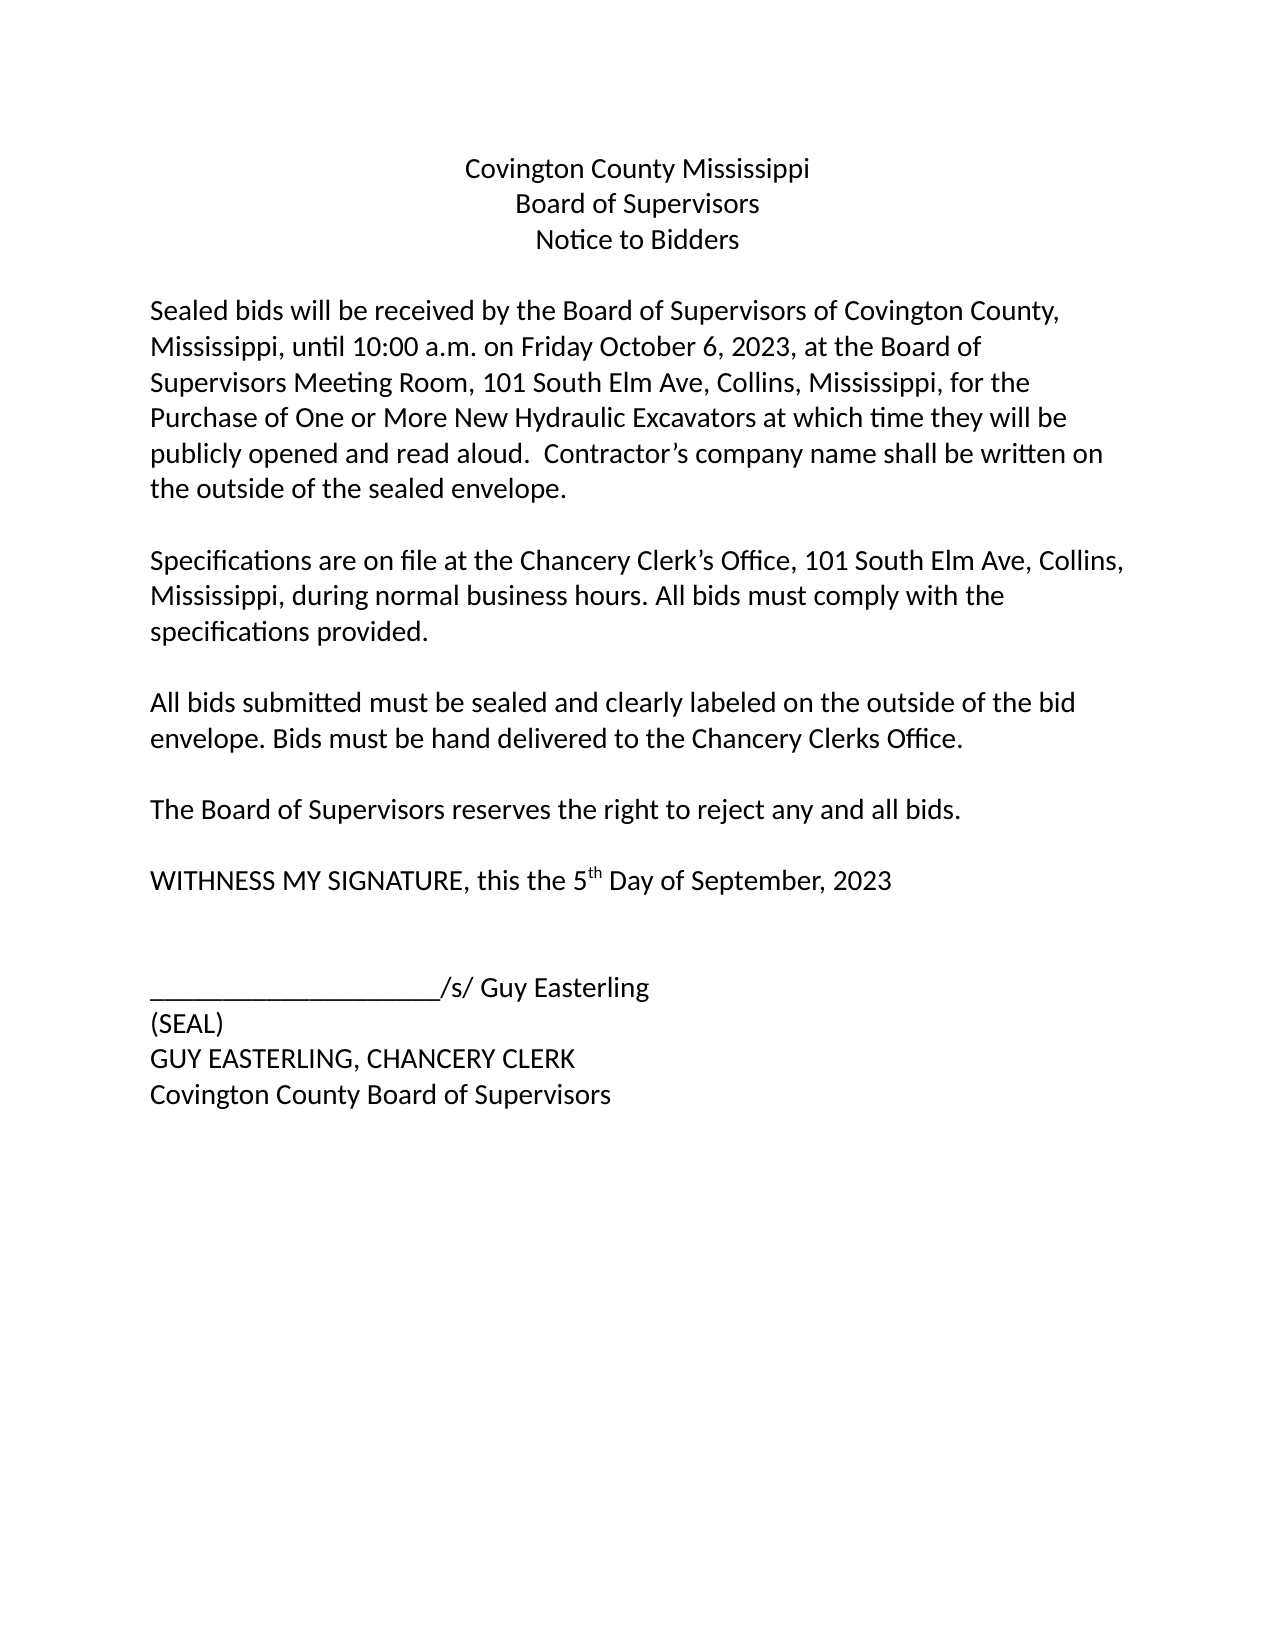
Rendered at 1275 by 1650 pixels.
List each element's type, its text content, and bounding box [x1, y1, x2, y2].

text All bids submitted must be sealed and clearly labeled on the outside of the bid envelope. Bids must be hand delivered to the Chancery Clerks Office. [150, 684, 1125, 756]
text Specifications are on file at the Chancery Clerk’s Office, 101 South Elm Ave, Collins, Mississippi, during normal business hours. All bids must comply with the specifications provided. [150, 542, 1125, 649]
text GUY EASTERLING, CHANCERY CLERK [150, 1041, 1125, 1076]
text Covington County Mississippi [150, 150, 1125, 186]
text WITHNESS MY SIGNATURE, this the 5th Day of September, 2023 [150, 862, 1125, 898]
text Board of Supervisors [150, 186, 1125, 221]
text ____________________/s/ Guy Easterling [150, 969, 1125, 1005]
text The Board of Supervisors reserves the right to reject any and all bids. [150, 791, 1125, 827]
text Sealed bids will be received by the Board of Supervisors of Covington County, Mississippi, until 10:00 a.m. on Friday October 6, 2023, at the Board of Supervisors Meeting Room, 101 South Elm Ave, Collins, Mississippi, for the Purchase of One or More New Hydraulic Excavators at which time they will be publicly opened and read aloud. Contractor’s company name shall be written on the outside of the sealed envelope. [150, 292, 1125, 506]
text (SEAL) [150, 1005, 1125, 1041]
text Covington County Board of Supervisors [150, 1076, 1125, 1112]
text Notice to Bidders [150, 221, 1125, 257]
